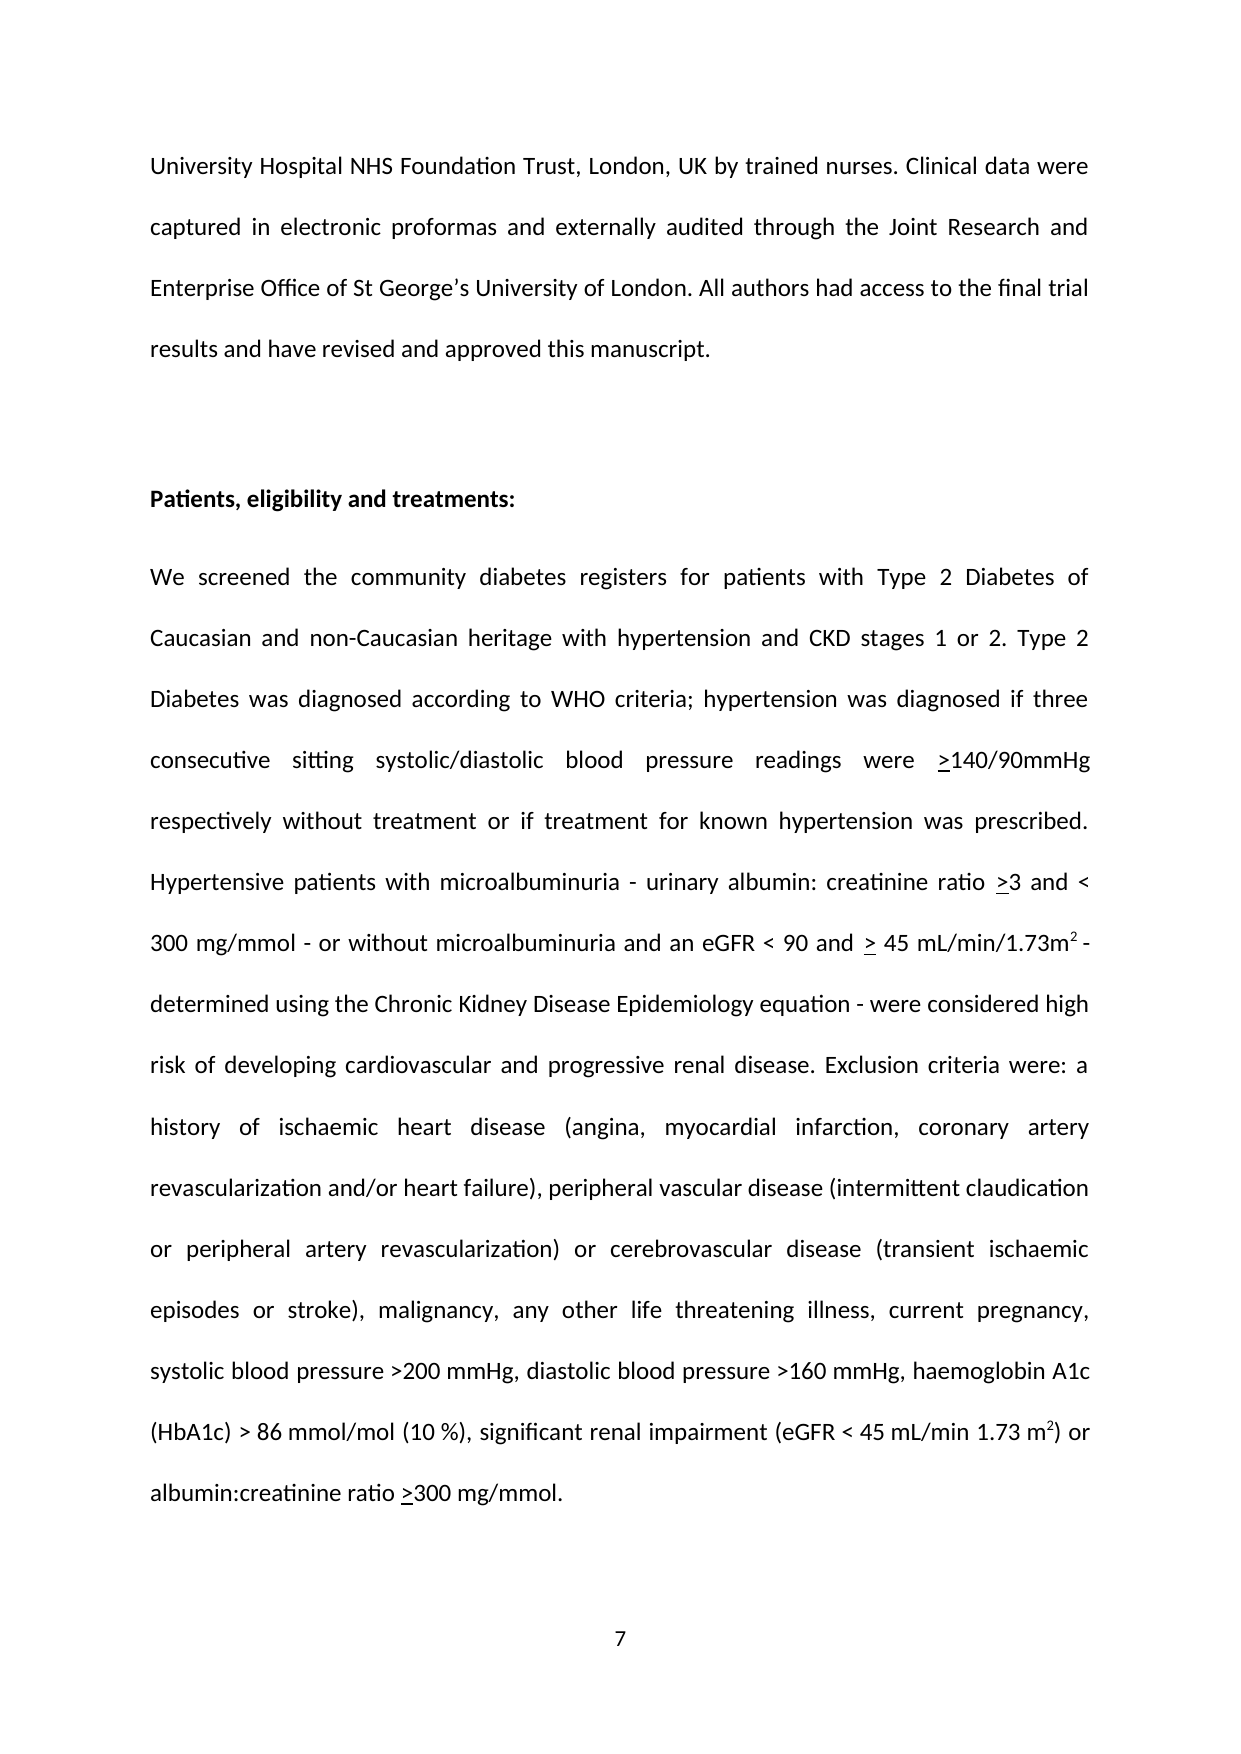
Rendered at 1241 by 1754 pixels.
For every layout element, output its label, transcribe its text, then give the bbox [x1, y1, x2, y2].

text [150, 150, 1090, 364]
text Patients, eligibility and treatments: [150, 483, 1090, 514]
text We screened the community diabetes registers for patients with Type 2 Diabetes of Caucasian and non-Caucasian heritage with hypertension and CKD stages 1 or 2. Type 2 Diabetes was diagnosed according to WHO criteria; hypertension was diagnosed if three consecutive sitting systolic/diastolic blood pressure readings were >140/90mmHg respectively without treatment or if treatment for known hypertension was prescribed. Hypertensive patients with microalbuminuria - urinary albumin: creatinine ratio >3 and < 300 mg/mmol - or without microalbuminuria and an eGFR < 90 and > 45 mL/min/1.73m2 - determined using the Chronic Kidney Disease Epidemiology equation - were considered high risk of developing cardiovascular and progressive renal disease. Exclusion criteria were: a history of ischaemic heart disease (angina, myocardial infarction, coronary artery revascularization and/or heart failure), peripheral vascular disease (intermittent claudication or peripheral artery revascularization) or cerebrovascular disease (transient ischaemic episodes or stroke), malignancy, any other life threatening illness, current pregnancy, systolic blood pressure >200 mmHg, diastolic blood pressure >160 mmHg, haemoglobin A1c (HbA1c) > 86 mmol/mol (10 %), significant renal impairment (eGFR < 45 mL/min 1.73 m2) or albumin:creatinine ratio >300 mg/mmol. [150, 561, 1090, 1507]
